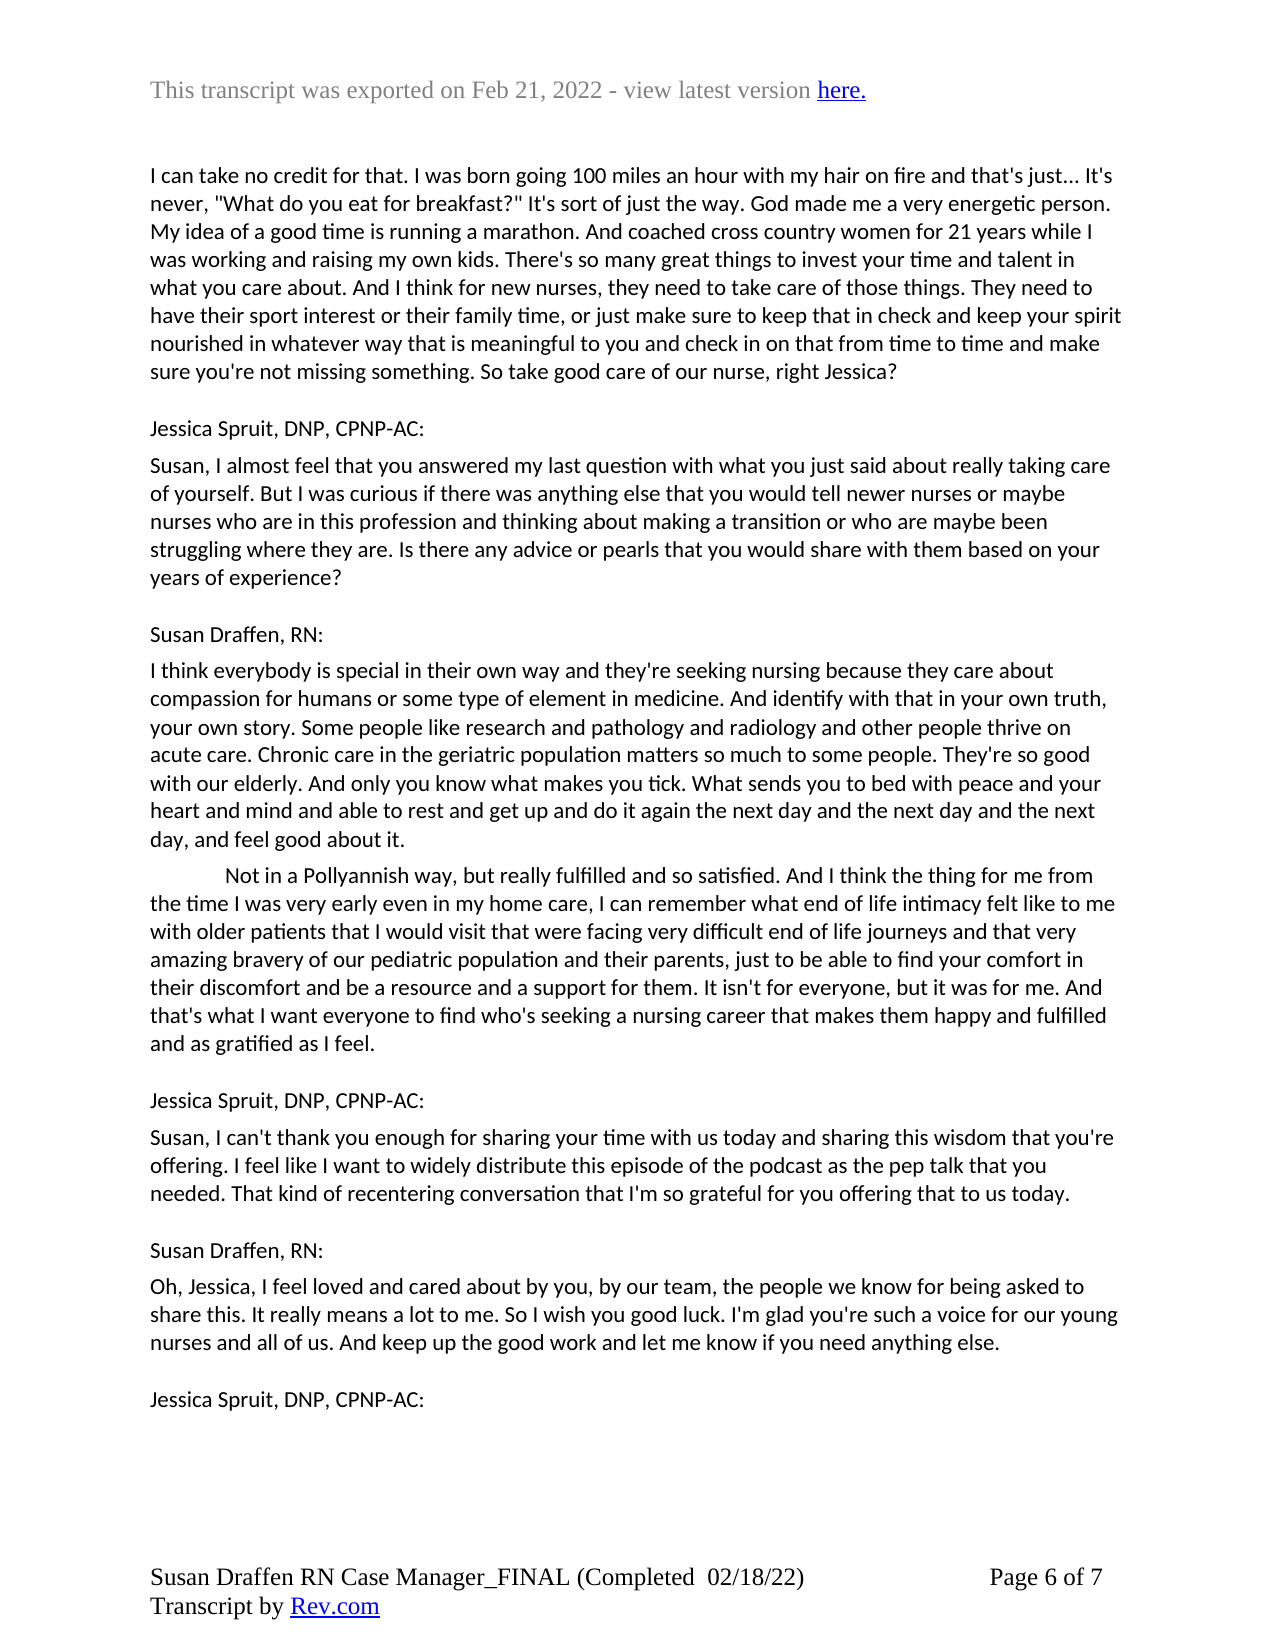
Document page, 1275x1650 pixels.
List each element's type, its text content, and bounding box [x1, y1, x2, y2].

text Susan Draffen, RN: [150, 620, 1125, 648]
text Susan, I almost feel that you answered my last question with what you just said about really taking care of yourself. But I was curious if there was anything else that you would tell newer nurses or maybe nurses who are in this profession and thinking about making a transition or who are maybe been struggling where they are. Is there any advice or pearls that you would share with them based on your years of experience? [150, 451, 1125, 591]
text Not in a Pollyannish way, but really fulfilled and so satisfied. And I think the thing for me from the time I was very early even in my home care, I can remember what end of life intimacy felt like to me with older patients that I would visit that were facing very difficult end of life journeys and that very amazing bravery of our pediatric population and their parents, just to be able to find your comfort in their discomfort and be a resource and a support for them. It isn't for everyone, but it was for me. And that's what I want everyone to find who's seeking a nursing career that makes them happy and fulfilled and as gratified as I feel. [150, 861, 1125, 1057]
text I can take no credit for that. I was born going 100 miles an hour with my hair on fire and that's just... It's never, "What do you eat for breakfast?" It's sort of just the way. God made me a very energetic person. My idea of a good time is running a marathon. And coached cross country women for 21 years while I was working and raising my own kids. There's so many great things to invest your time and talent in what you care about. And I think for new nurses, they need to take care of those things. They need to have their sport interest or their family time, or just make sure to keep that in check and keep your spirit nourished in whatever way that is meaningful to you and check in on that from time to time and make sure you're not missing something. So take good care of our nurse, right Jessica? [150, 161, 1125, 385]
text I think everybody is special in their own way and they're seeking nursing because they care about compassion for humans or some type of element in medicine. And identify with that in your own truth, your own story. Some people like research and pathology and radiology and other people thrive on acute care. Chronic care in the geriatric population matters so much to some people. They're so good with our elderly. And only you know what makes you tick. What sends you to bed with peace and your heart and mind and able to rest and get up and do it again the next day and the next day and the next day, and feel good about it. [150, 657, 1125, 853]
text Oh, Jessica, I feel loved and cared about by you, by our team, the people we know for being asked to share this. It really means a lot to me. So I wish you good luck. I'm glad you're such a voice for our young nurses and all of us. And keep up the good work and let me know if you need anything else. [150, 1272, 1125, 1356]
text Jessica Spruit, DNP, CPNP-AC: [150, 1386, 1125, 1413]
text Jessica Spruit, DNP, CPNP-AC: [150, 414, 1125, 443]
text Susan Draffen, RN: [150, 1236, 1125, 1264]
text Susan, I can't thank you enough for sharing your time with us today and sharing this wisdom that you're offering. I feel like I want to widely distribute this episode of the podcast as the pep talk that you needed. That kind of recentering conversation that I'm so grateful for you offering that to us today. [150, 1123, 1125, 1207]
text Jessica Spruit, DNP, CPNP-AC: [150, 1086, 1125, 1114]
